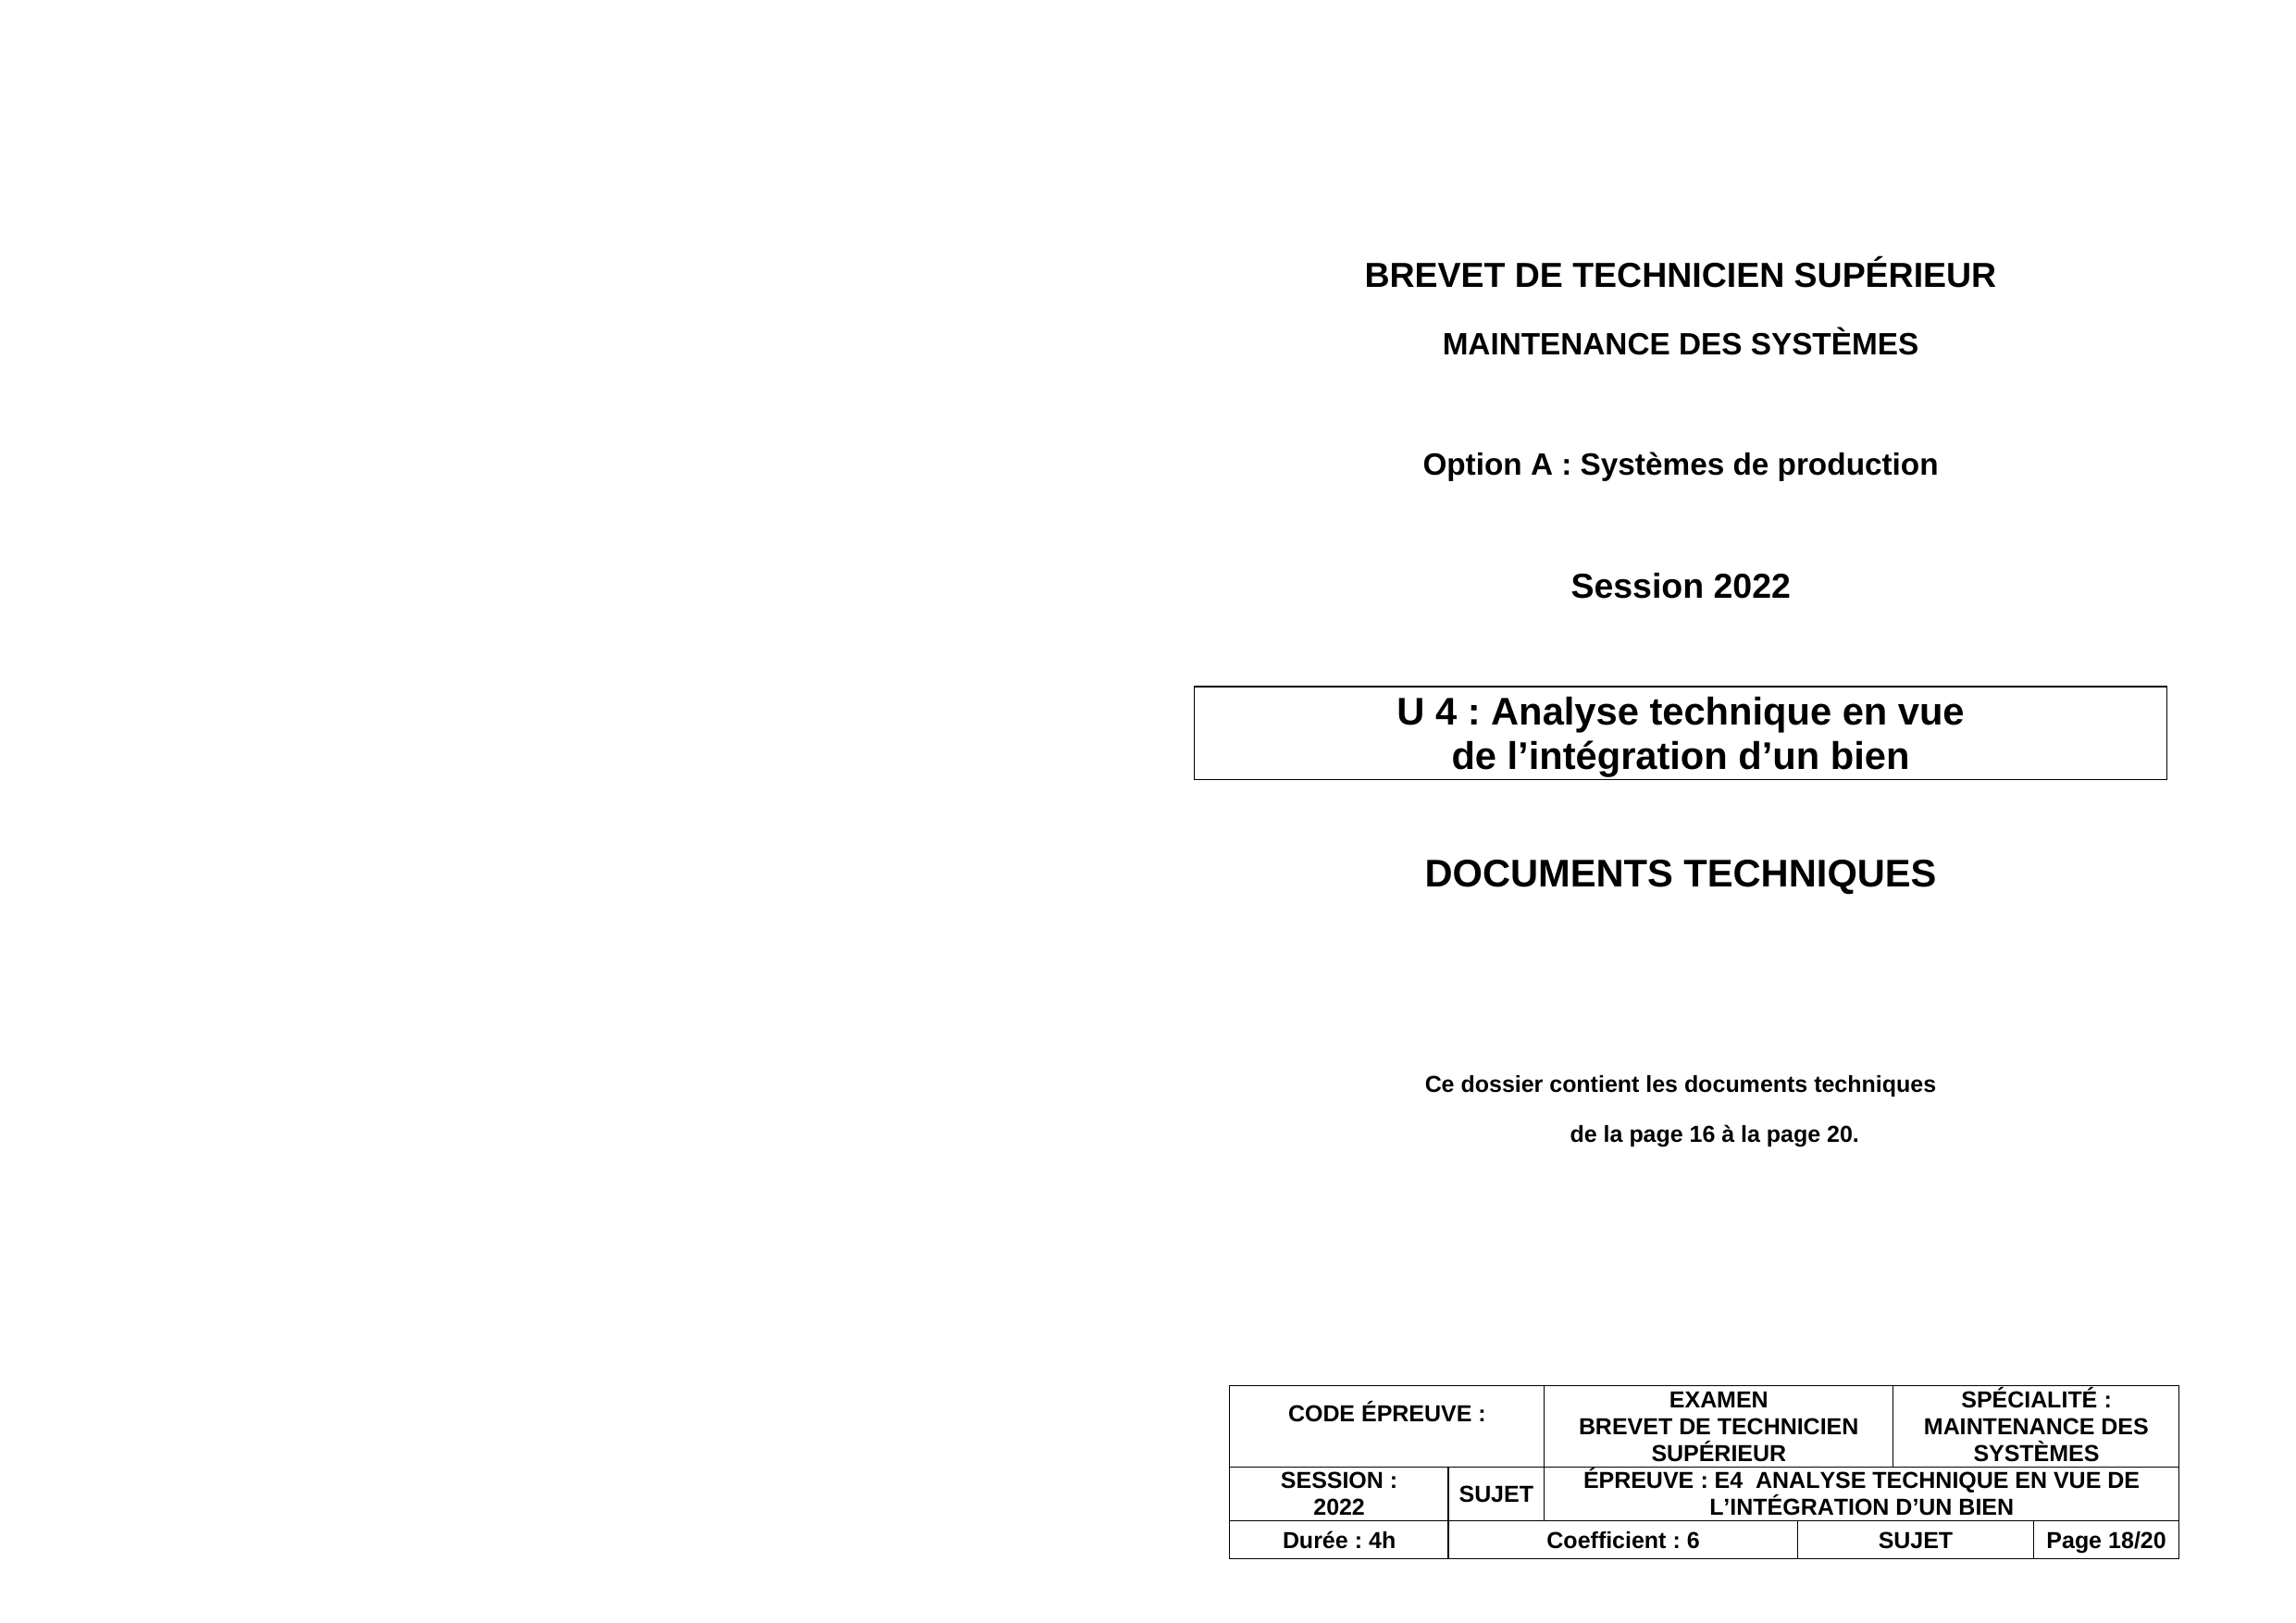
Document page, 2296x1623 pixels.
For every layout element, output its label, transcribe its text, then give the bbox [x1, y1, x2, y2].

text maintenance des systÈmes [1202, 326, 2159, 361]
text Ce dossier contient les documents techniques [1202, 1071, 2159, 1097]
text DOCUMENTS TECHNIQUES [1202, 850, 2159, 895]
text Option A : Systèmes de production [1202, 446, 2159, 481]
text Session 2022 [1202, 566, 2159, 606]
text de la page 16 à la page 20. [1202, 1121, 2159, 1146]
title BREVET DE TECHNICIEN SUPÉRIEUR [1202, 254, 2159, 294]
subtitle U 4 : Analyse technique en vue de l’intégration d’un bien [1195, 688, 2166, 779]
